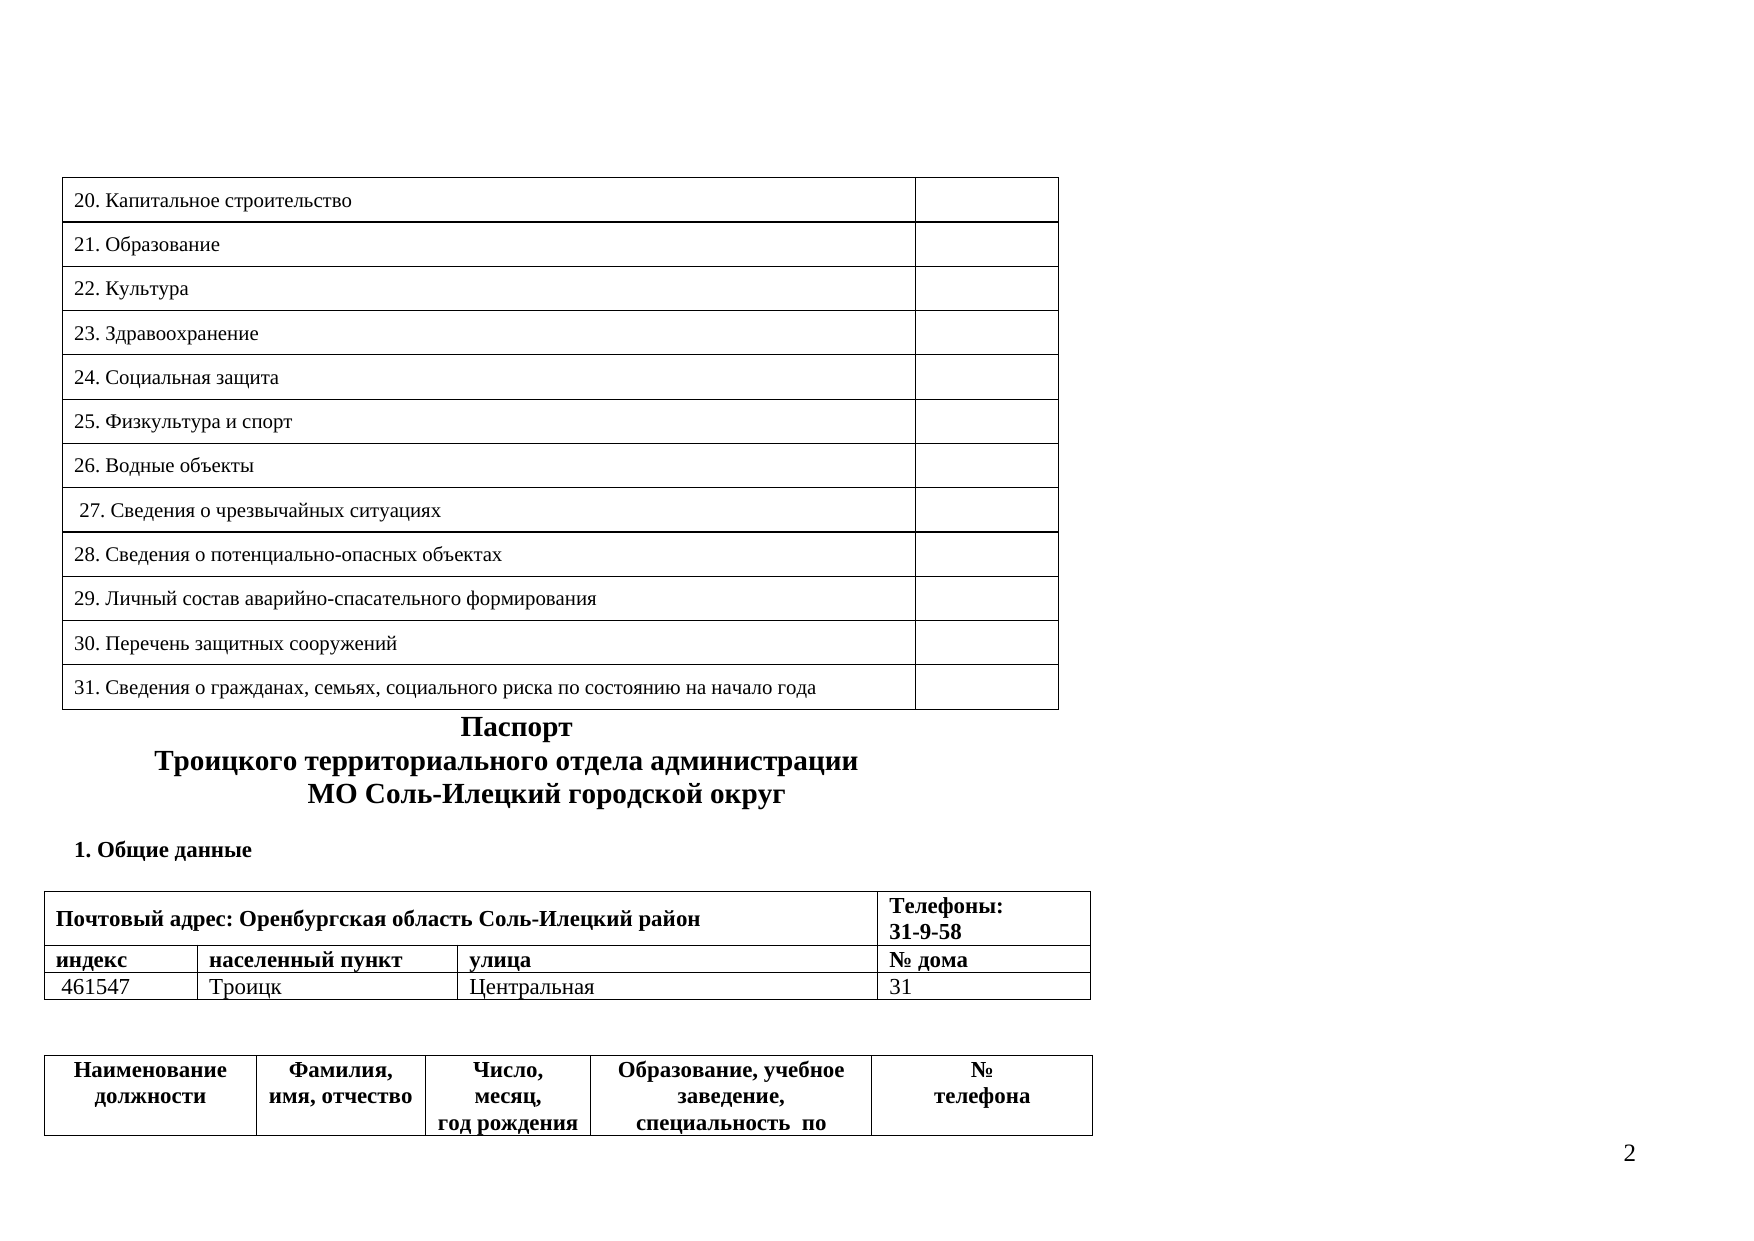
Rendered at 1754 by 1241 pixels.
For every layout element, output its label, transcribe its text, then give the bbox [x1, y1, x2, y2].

table_header № телефона [872, 1056, 1092, 1135]
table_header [591, 1056, 871, 1135]
table_header Почтовый адрес: Оренбургская область Соль-Илецкий район [45, 892, 877, 944]
table_cell Троицк [198, 973, 457, 999]
text Паспорт [74, 709, 1636, 743]
table_cell 25. Физкультура и спорт [63, 400, 915, 443]
table_cell [916, 178, 1058, 221]
table_cell населенный пункт [198, 946, 457, 972]
table_cell [916, 577, 1058, 620]
table_cell [916, 621, 1058, 664]
table_cell 29. Личный состав аварийно-спасательного формирования [63, 577, 915, 620]
table_cell 30. Перечень защитных сооружений [63, 621, 915, 664]
table_cell [916, 355, 1058, 398]
table_cell [916, 444, 1058, 487]
table_cell индекс [45, 946, 197, 972]
table_cell [916, 488, 1058, 531]
table_cell Центральная [458, 973, 877, 999]
table_cell улица [458, 946, 877, 972]
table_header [257, 1056, 425, 1135]
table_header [45, 1056, 256, 1135]
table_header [426, 1056, 590, 1135]
table_cell [916, 533, 1058, 576]
table_cell 22. Культура [63, 267, 915, 310]
table_header Телефоны: 31-9-58 [878, 892, 1090, 944]
table_cell 26. Водные объекты [63, 444, 915, 487]
table_cell 31 [878, 973, 1090, 999]
table_cell 28. Сведения о потенциально-опасных объектах [63, 533, 915, 576]
table_cell [916, 311, 1058, 354]
text 1. Общие данные [74, 836, 1636, 863]
table_cell 31. Сведения о гражданах, семьях, социального риска по состоянию на начало года [63, 665, 915, 708]
text Троицкого территориального отдела администрации [74, 743, 1636, 777]
table_cell 27. Сведения о чрезвычайных ситуациях [63, 488, 915, 531]
table_cell 461547 [45, 973, 197, 999]
table_cell [916, 223, 1058, 266]
text МО Соль-Илецкий городской округ [74, 777, 1636, 810]
table_cell [916, 267, 1058, 310]
table_cell 24. Социальная защита [63, 355, 915, 398]
table_cell [916, 400, 1058, 443]
table_cell 21. Образование [63, 223, 915, 266]
table_cell 23. Здравоохранение [63, 311, 915, 354]
table_cell № дома [878, 946, 1090, 972]
table_cell [916, 665, 1058, 708]
table_cell 20. Капитальное строительство [63, 178, 915, 221]
